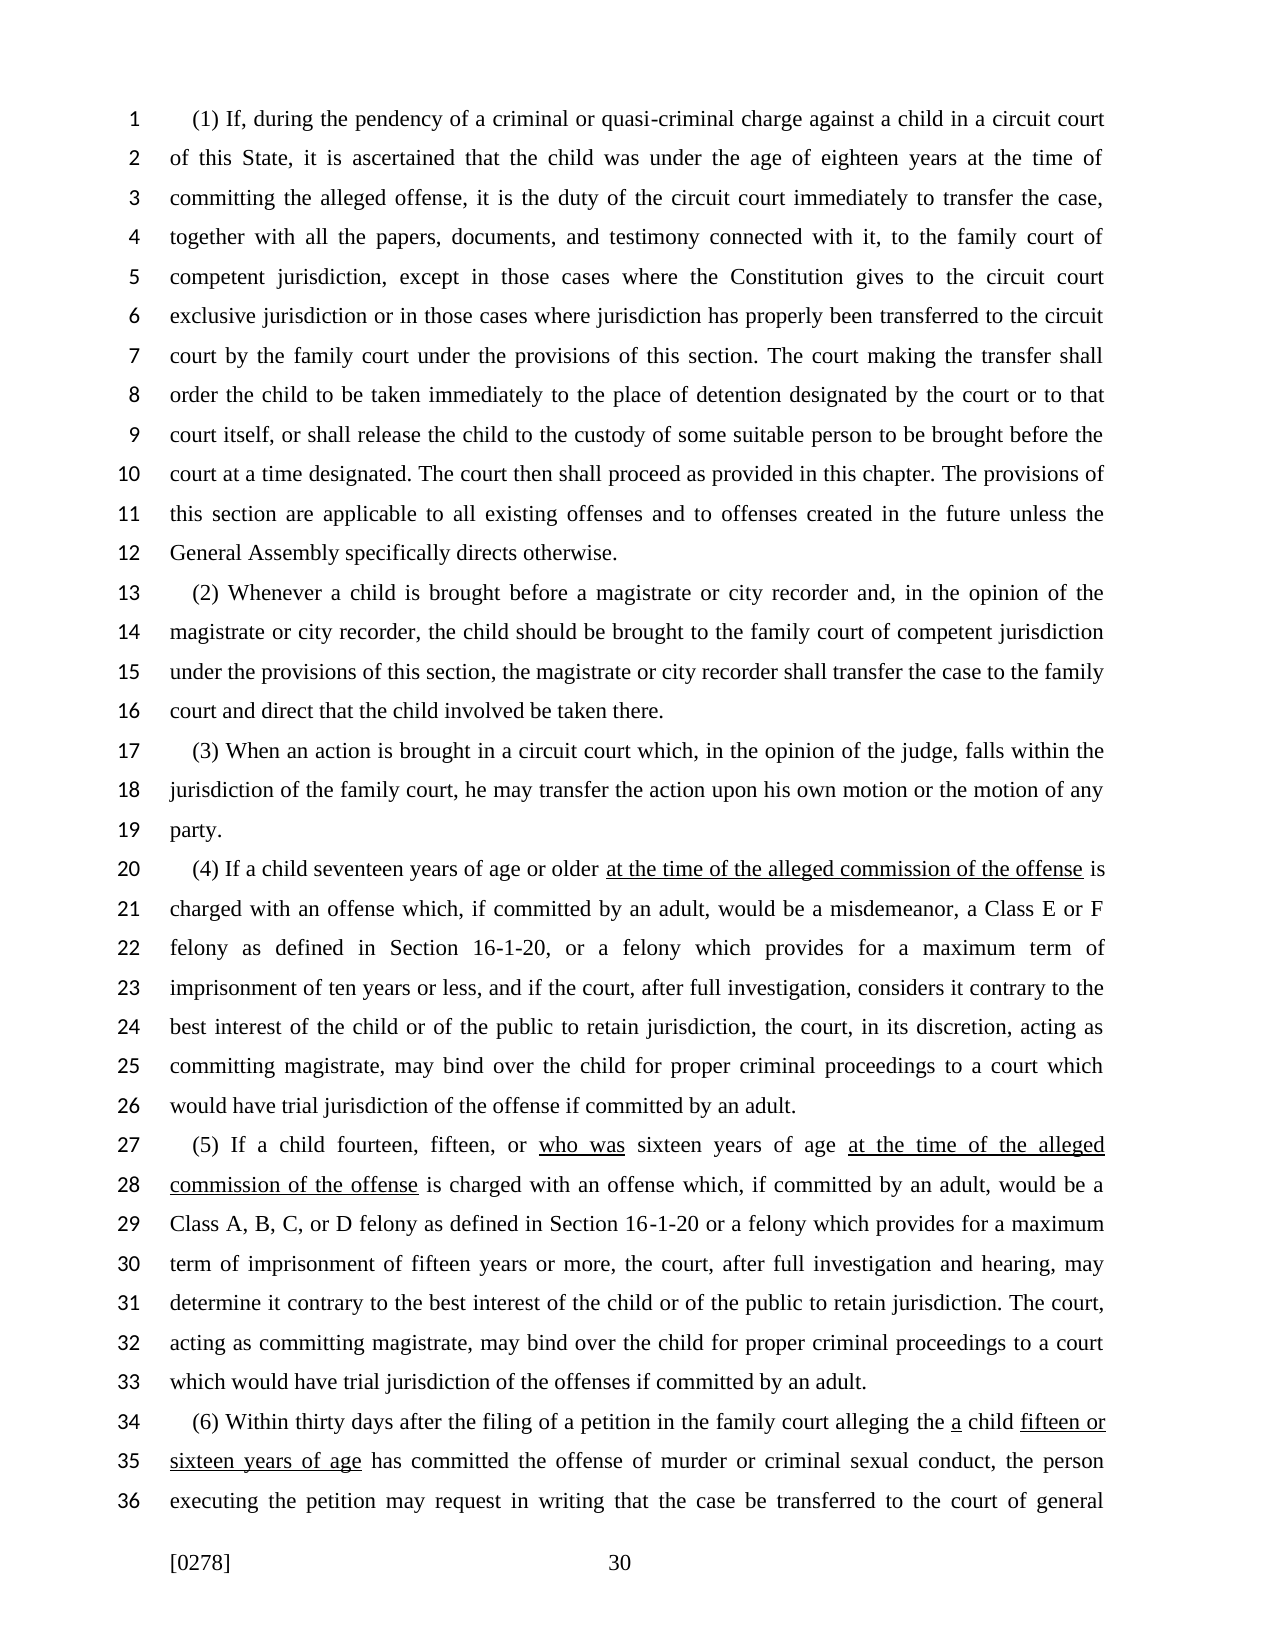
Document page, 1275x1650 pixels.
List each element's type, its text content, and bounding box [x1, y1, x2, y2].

text (1) If, during the pendency of a criminal or quasi-criminal charge against a child in a circuit court of this State, it is ascertained that the child was under the age of eighteen years at the time of committing the alleged offense, it is the duty of the circuit court immediately to transfer the case, together with all the papers, documents, and testimony connected with it, to the family court of competent jurisdiction, except in those cases where the Constitution gives to the circuit court exclusive jurisdiction or in those cases where jurisdiction has properly been transferred to the circuit court by the family court under the provisions of this section. The court making the transfer shall order the child to be taken immediately to the place of detention designated by the court or to that court itself, or shall release the child to the custody of some suitable person to be brought before the court at a time designated. The court then shall proceed as provided in this chapter. The provisions of this section are applicable to all existing offenses and to offenses created in the future unless the General Assembly specifically directs otherwise. [169, 105, 1106, 566]
text (4) If a child seventeen years of age or older at the time of the alleged commission of the offense is charged with an offense which, if committed by an adult, would be a misdemeanor, a Class E or F felony as defined in Section 16-1-20, or a felony which provides for a maximum term of imprisonment of ten years or less, and if the court, after full investigation, considers it contrary to the best interest of the child or of the public to retain jurisdiction, the court, in its discretion, acting as committing magistrate, may bind over the child for proper criminal proceedings to a court which would have trial jurisdiction of the offense if committed by an adult. [169, 855, 1106, 1118]
text (5) If a child fourteen, fifteen, or who was sixteen years of age at the time of the alleged commission of the offense is charged with an offense which, if committed by an adult, would be a Class A, B, C, or D felony as defined in Section 16-1-20 or a felony which provides for a maximum term of imprisonment of fifteen years or more, the court, after full investigation and hearing, may determine it contrary to the best interest of the child or of the public to retain jurisdiction. The court, acting as committing magistrate, may bind over the child for proper criminal proceedings to a court which would have trial jurisdiction of the offenses if committed by an adult. [169, 1131, 1106, 1395]
text (3) When an action is brought in a circuit court which, in the opinion of the judge, falls within the jurisdiction of the family court, he may transfer the action upon his own motion or the motion of any party. [169, 737, 1106, 842]
text (2) Whenever a child is brought before a magistrate or city recorder and, in the opinion of the magistrate or city recorder, the child should be brought to the family court of competent jurisdiction under the provisions of this section, the magistrate or city recorder shall transfer the case to the family court and direct that the child involved be taken there. [169, 579, 1106, 723]
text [169, 1408, 1106, 1513]
